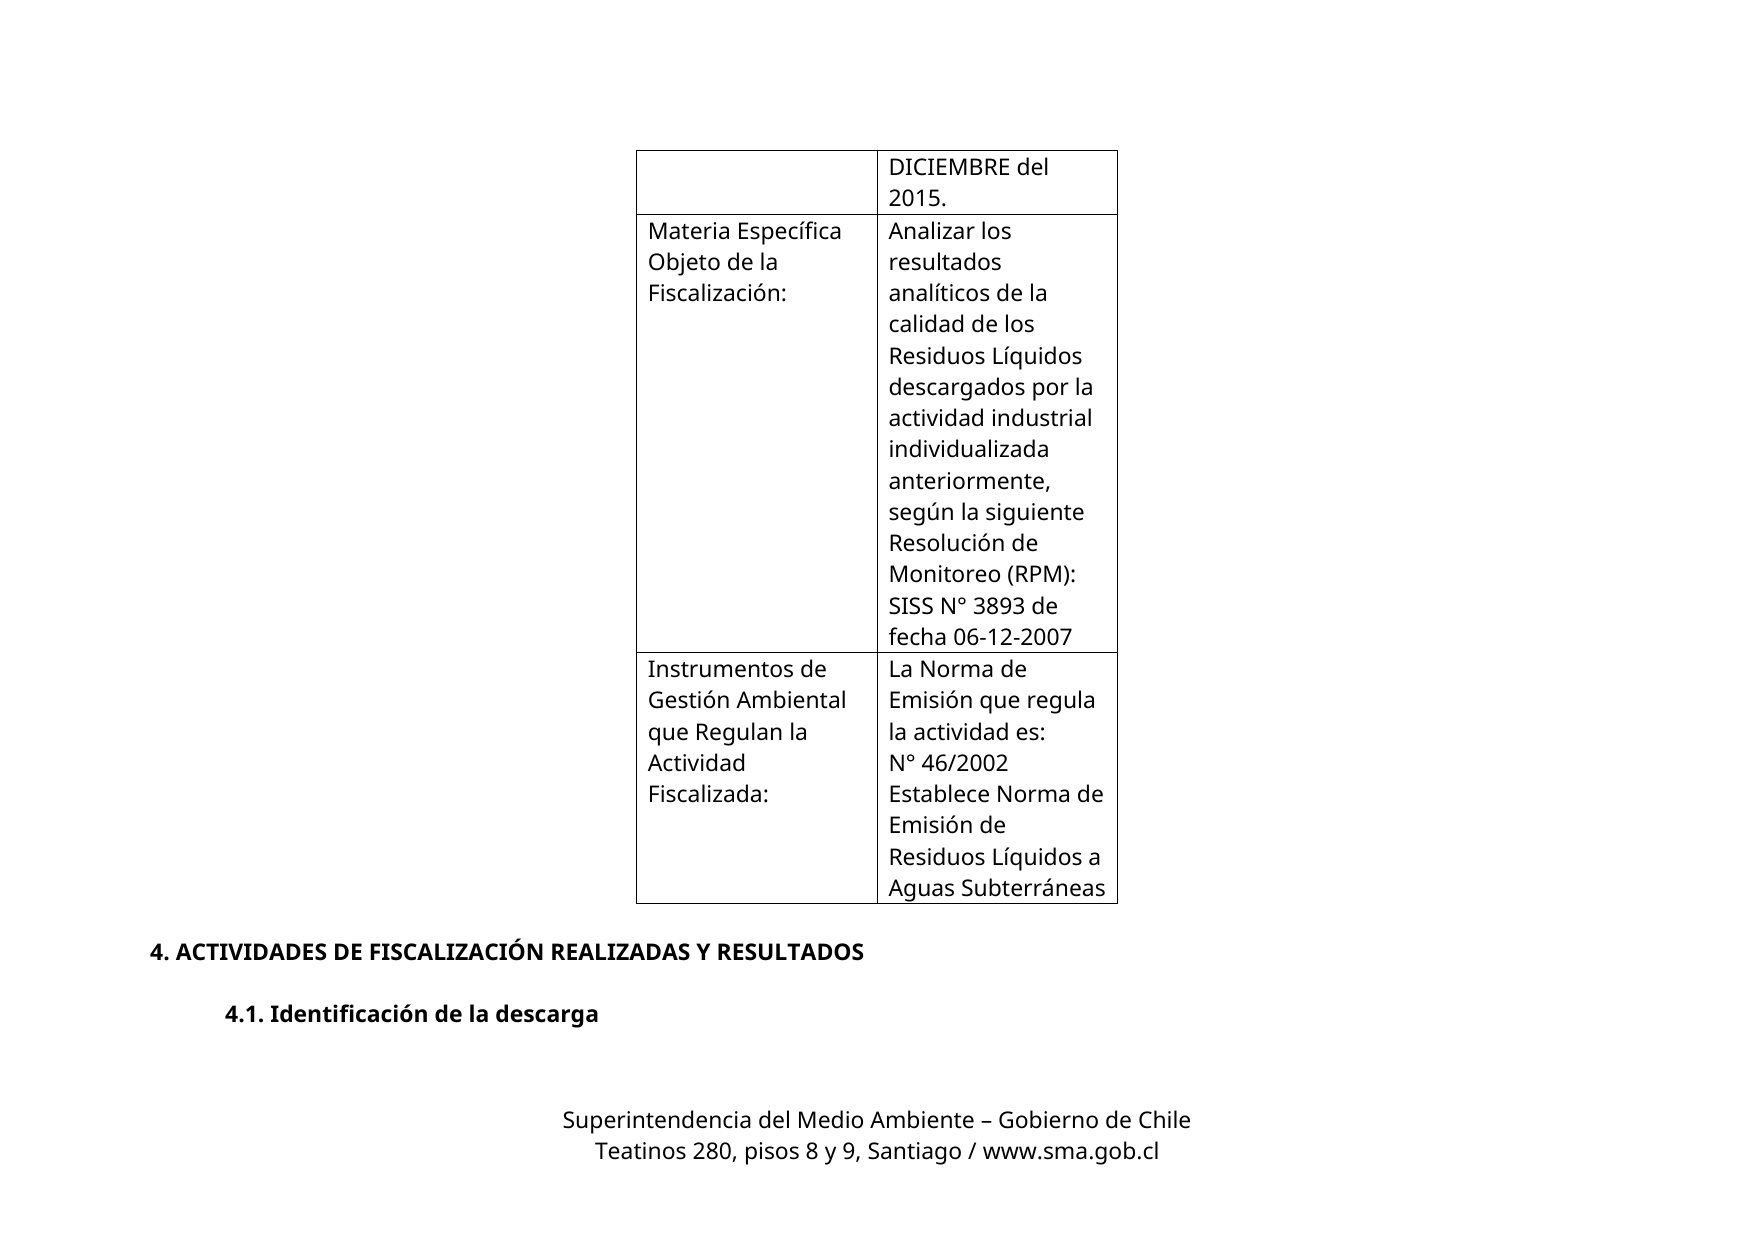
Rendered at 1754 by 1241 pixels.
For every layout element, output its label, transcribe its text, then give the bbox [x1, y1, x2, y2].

text 4.1. Identificación de la descarga [150, 967, 1604, 1029]
table_cell La Norma de Emisión que regula la actividad es: N° 46/2002 Establece Norma de Emisión de Residuos Líquidos a Aguas Subterráneas [878, 653, 1117, 903]
text 4. ACTIVIDADES DE FISCALIZACIÓN REALIZADAS Y RESULTADOS [150, 904, 1604, 967]
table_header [637, 151, 877, 213]
table_cell Materia Específica Objeto de la Fiscalización: [637, 215, 877, 652]
table_cell Analizar los resultados analíticos de la calidad de los Residuos Líquidos descargados por la actividad industrial individualizada anteriormente, según la siguiente Resolución de Monitoreo (RPM): SISS N° 3893 de fecha 06-12-2007 [878, 215, 1117, 652]
table_cell Instrumentos de Gestión Ambiental que Regulan la Actividad Fiscalizada: [637, 653, 877, 903]
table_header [878, 151, 1117, 213]
